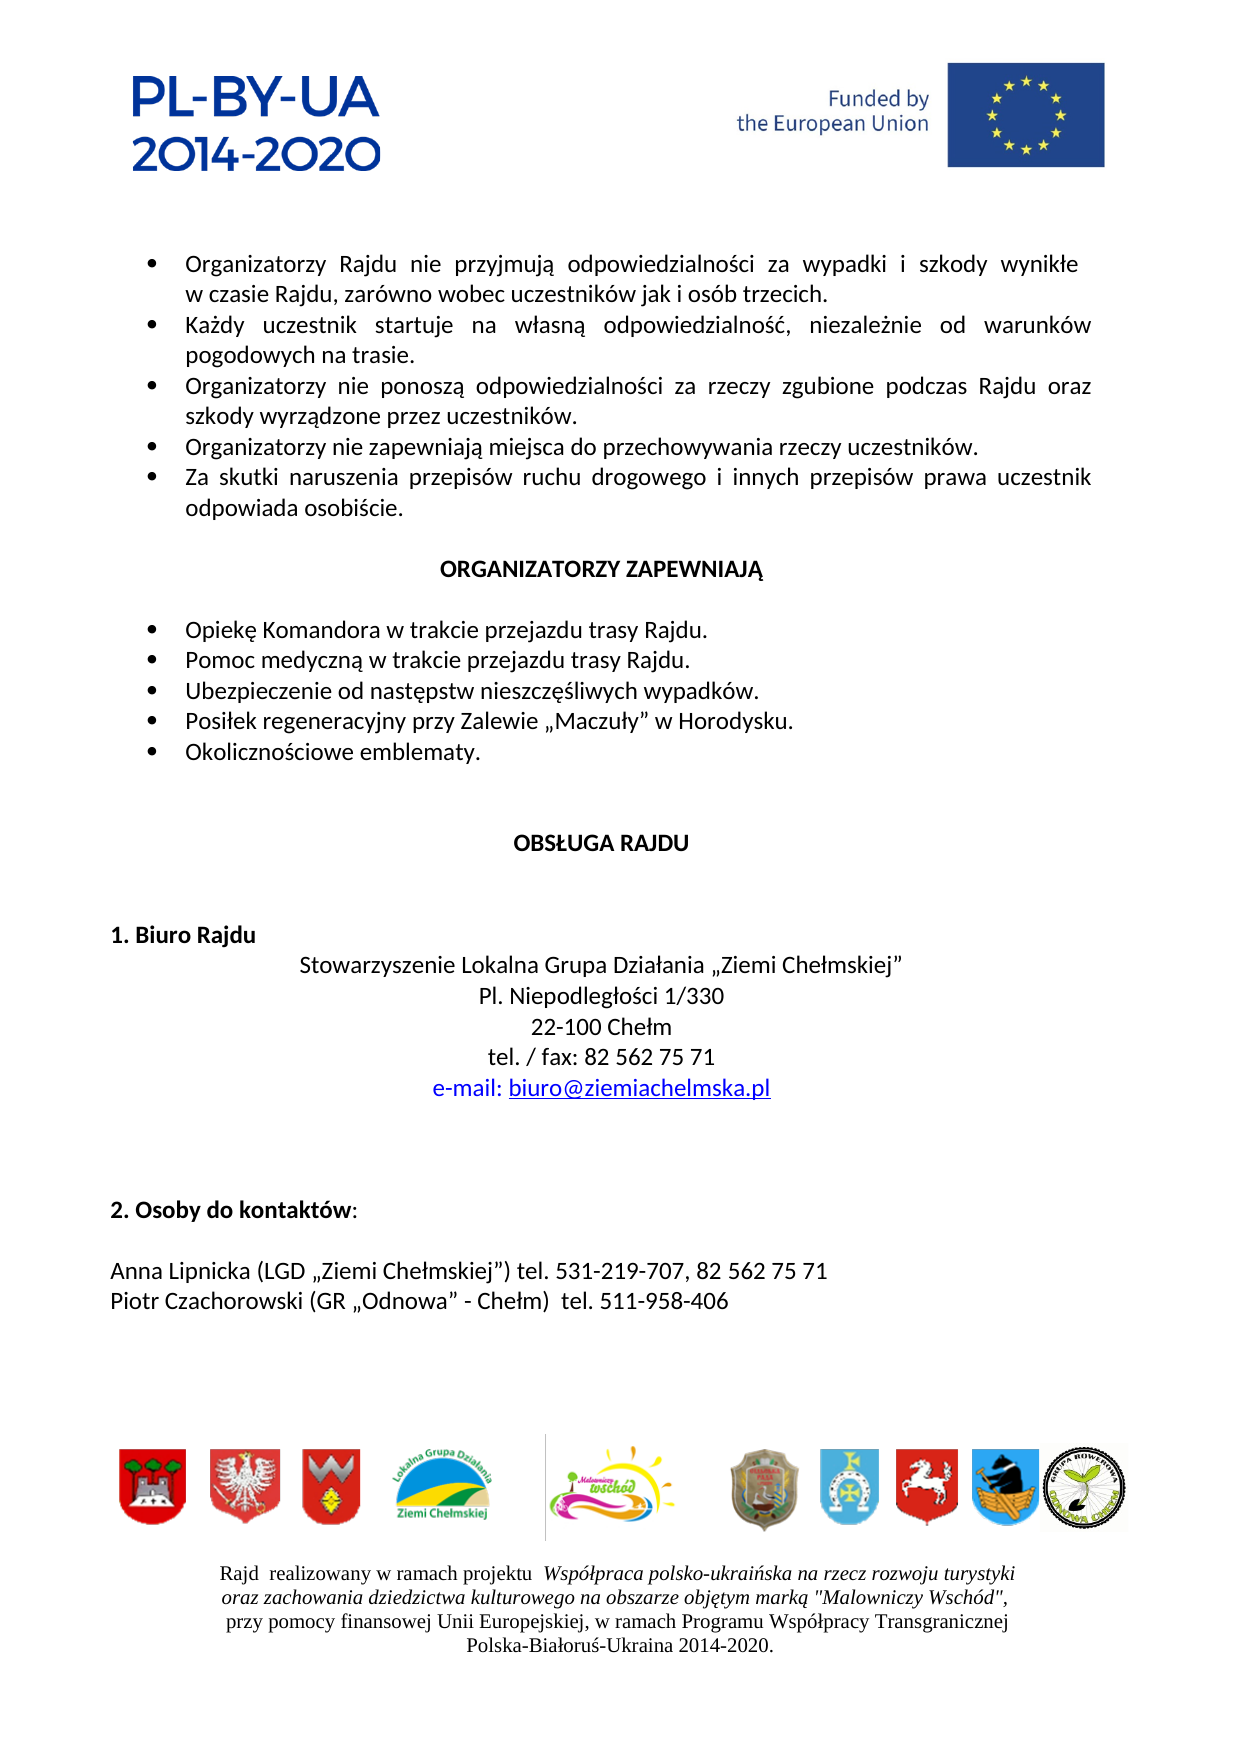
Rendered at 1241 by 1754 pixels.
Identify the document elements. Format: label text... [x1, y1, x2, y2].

text tel. / fax: 82 562 75 71 [110, 1041, 1093, 1072]
list Organizatorzy nie ponoszą odpowiedzialności za rzeczy zgubione podczas Rajdu oraz szkody wyrządzone przez uczestników. [148, 370, 1093, 431]
list Opiekę Komandora w trakcie przejazdu trasy Rajdu. [148, 614, 1093, 644]
text 22-100 Chełm [110, 1011, 1093, 1041]
list Ubezpieczenie od następstw nieszczęśliwych wypadków. [148, 675, 1093, 706]
text e-mail: biuro@ziemiachelmska.pl [110, 1072, 1093, 1102]
text Anna Lipnicka (LGD „Ziemi Chełmskiej”) tel. 531-219-707, 82 562 75 71 [110, 1255, 1093, 1285]
text Piotr Czachorowski (GR „Odnowa” - Chełm) tel. 511-958-406 [110, 1285, 1093, 1316]
text 1. Biuro Rajdu [110, 919, 1093, 950]
text Pl. Niepodległości 1/330 [110, 980, 1093, 1011]
text 2. Osoby do kontaktów: [110, 1194, 1093, 1224]
list Organizatorzy Rajdu nie przyjmują odpowiedzialności za wypadki i szkody wynikłe w czasie Rajdu, zarówno wobec uczestników jak i osób trzecich. [148, 248, 1093, 309]
text Stowarzyszenie Lokalna Grupa Działania „Ziemi Chełmskiej” [110, 950, 1093, 980]
list Posiłek regeneracyjny przy Zalewie „Maczuły” w Horodysku. [148, 706, 1093, 736]
text OBSŁUGA RAJDU [110, 828, 1093, 858]
list Organizatorzy nie zapewniają miejsca do przechowywania rzeczy uczestników. [148, 431, 1093, 461]
picture [653, 34, 1125, 191]
list Każdy uczestnik startuje na własną odpowiedzialność, niezależnie od warunków pogodowych na trasie. [148, 309, 1093, 370]
list Okolicznościowe emblematy. [148, 736, 1093, 767]
list Za skutki naruszenia przepisów ruchu drogowego i innych przepisów prawa uczestnik odpowiada osobiście. [148, 461, 1093, 522]
text ORGANIZATORZY ZAPEWNIAJĄ [110, 553, 1093, 583]
list Pomoc medyczną w trakcie przejazdu trasy Rajdu. [148, 644, 1093, 675]
picture [132, 76, 381, 171]
picture [118, 1434, 1129, 1541]
